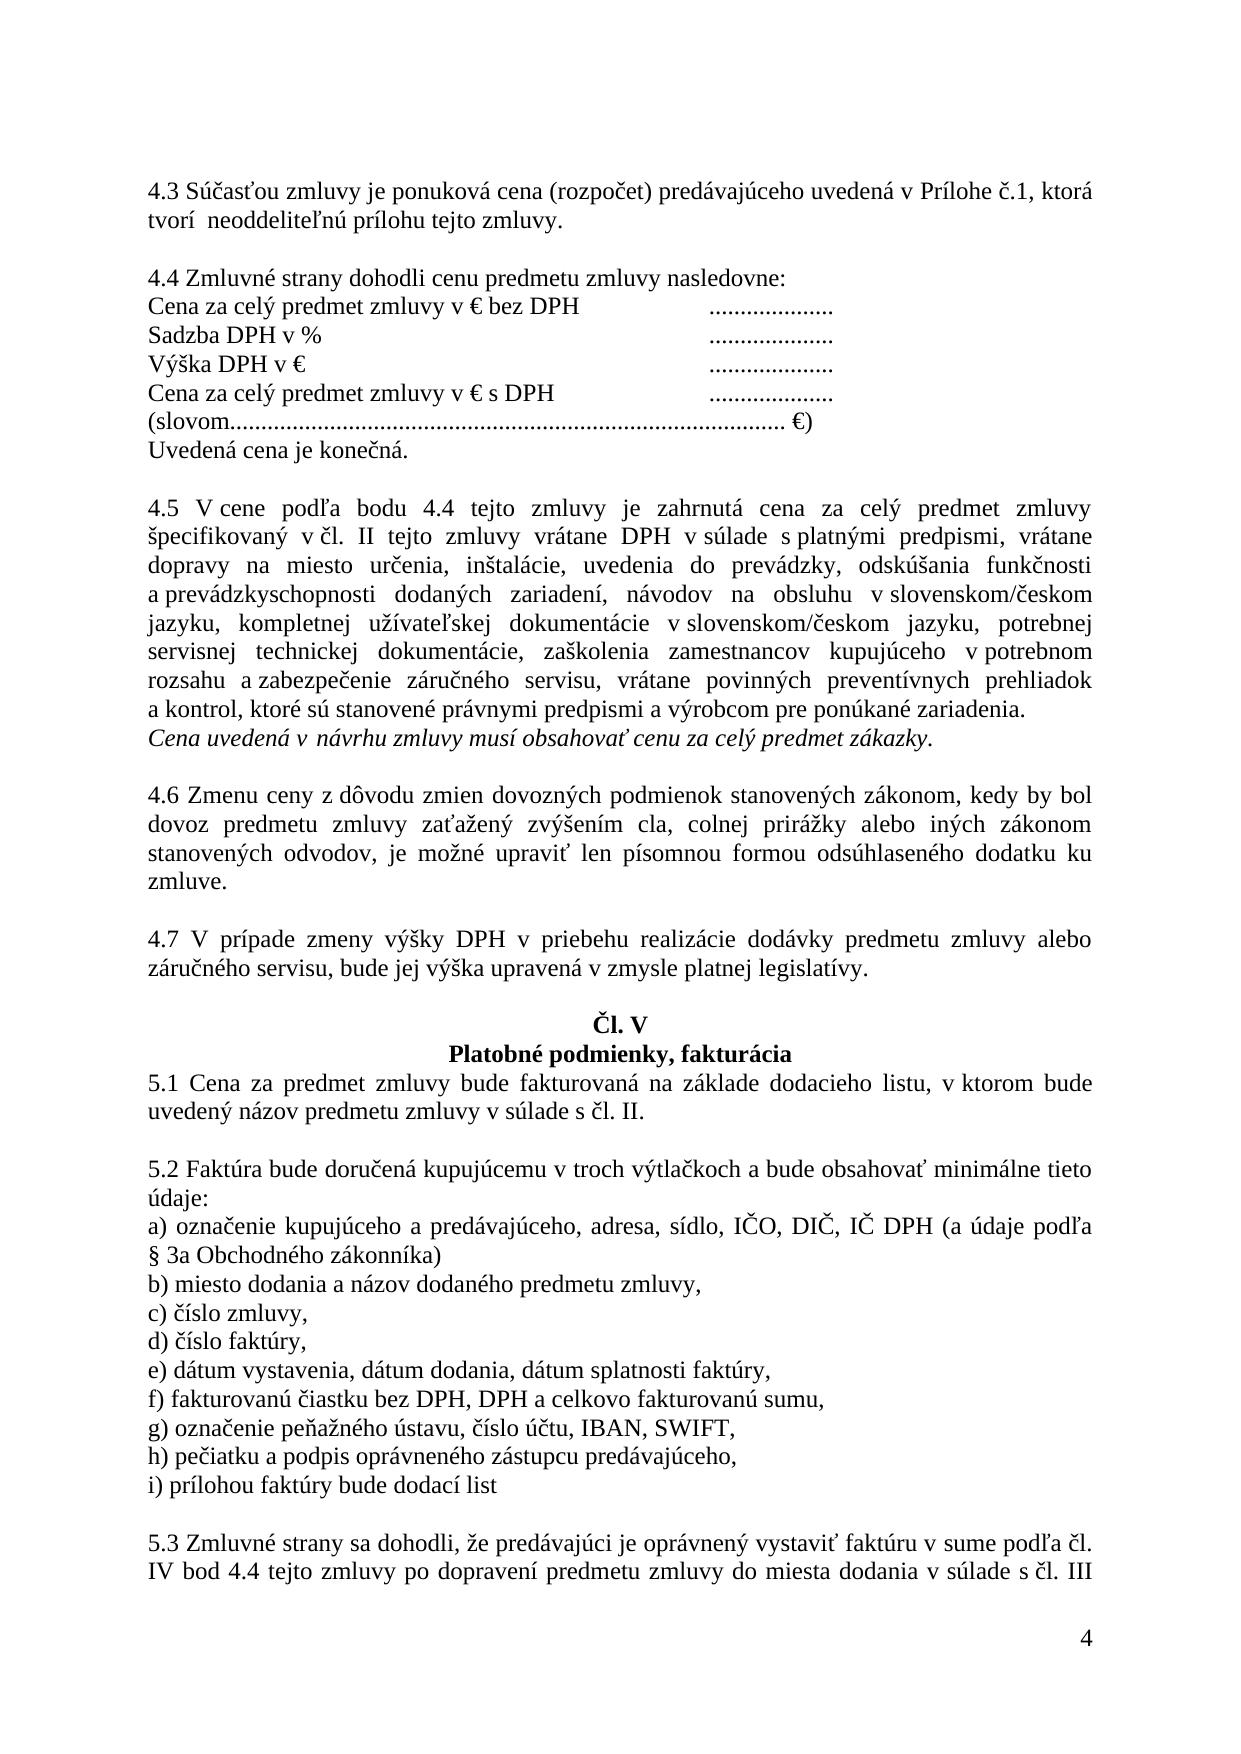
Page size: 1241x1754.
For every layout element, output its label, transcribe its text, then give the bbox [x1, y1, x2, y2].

text Cena uvedená v návrhu zmluvy musí obsahovať cenu za celý predmet zákazky. [148, 723, 1093, 751]
text 4.6 Zmenu ceny z dôvodu zmien dovozných podmienok stanovených zákonom, kedy by bol dovoz predmetu zmluvy zaťažený zvýšením cla, colnej prirážky alebo iných zákonom stanovených odvodov, je možné upraviť len písomnou formou odsúhlaseného dodatku ku zmluve. [148, 780, 1093, 895]
text i) prílohou faktúry bude dodací list [148, 1470, 1093, 1499]
text 4.3 Súčasťou zmluvy je ponuková cena (rozpočet) predávajúceho uvedená v Prílohe č.1, ktorá tvorí neoddeliteľnú prílohu tejto zmluvy. [148, 176, 1093, 234]
text h) pečiatku a podpis oprávneného zástupcu predávajúceho, [148, 1441, 1093, 1470]
text 5.2 Faktúra bude doručená kupujúcemu v troch výtlačkoch a bude obsahovať minimálne tieto údaje: [148, 1154, 1093, 1211]
text 4.7 V prípade zmeny výšky DPH v priebehu realizácie dodávky predmetu zmluvy alebo záručného servisu, bude jej výška upravená v zmysle platnej legislatívy. [148, 924, 1093, 981]
text Uvedená cena je konečná. [148, 435, 1093, 464]
text b) miesto dodania a názov dodaného predmetu zmluvy, [148, 1269, 1093, 1298]
text Cena za celý predmet zmluvy v € bez DPH .................... [148, 291, 1093, 320]
text a) označenie kupujúceho a predávajúceho, adresa, sídlo, IČO, DIČ, IČ DPH (a údaje podľa § 3a Obchodného zákonníka) [148, 1211, 1093, 1269]
text g) označenie peňažného ústavu, číslo účtu, IBAN, SWIFT, [148, 1413, 1093, 1441]
text f) fakturovanú čiastku bez DPH, DPH a celkovo fakturovanú sumu, [148, 1384, 1093, 1413]
text Platobné podmienky, fakturácia [148, 1039, 1093, 1068]
text d) číslo faktúry, [148, 1326, 1093, 1355]
text Výška DPH v € .................... [148, 349, 1093, 378]
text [148, 1528, 1093, 1585]
text 4.4 Zmluvné strany dohodli cenu predmetu zmluvy nasledovne: [148, 263, 1093, 291]
text Čl. V [148, 1010, 1093, 1039]
text 4.5 V cene podľa bodu 4.4 tejto zmluvy je zahrnutá cena za celý predmet zmluvy špecifikovaný v čl. II tejto zmluvy vrátane DPH v súlade s platnými predpismi, vrátane dopravy na miesto určenia, inštalácie, uvedenia do prevádzky, odskúšania funkčnosti a prevádzkyschopnosti dodaných zariadení, návodov na obsluhu v slovenskom/českom jazyku, kompletnej užívateľskej dokumentácie v slovenskom/českom jazyku, potrebnej servisnej technickej dokumentácie, zaškolenia zamestnancov kupujúceho v potrebnom rozsahu a zabezpečenie záručného servisu, vrátane povinných preventívnych prehliadok a kontrol, ktoré sú stanovené právnymi predpismi a výrobcom pre ponúkané zariadenia. [148, 493, 1093, 723]
text (slovom......................................................................................... €) [148, 406, 1093, 435]
text e) dátum vystavenia, dátum dodania, dátum splatnosti faktúry, [148, 1355, 1093, 1384]
text Cena za celý predmet zmluvy v € s DPH .................... [148, 378, 1093, 406]
text c) číslo zmluvy, [148, 1298, 1093, 1326]
text 5.1 Cena za predmet zmluvy bude fakturovaná na základe dodacieho listu, v ktorom bude uvedený názov predmetu zmluvy v súlade s čl. II. [148, 1068, 1093, 1125]
text Sadzba DPH v % .................... [148, 320, 1093, 349]
